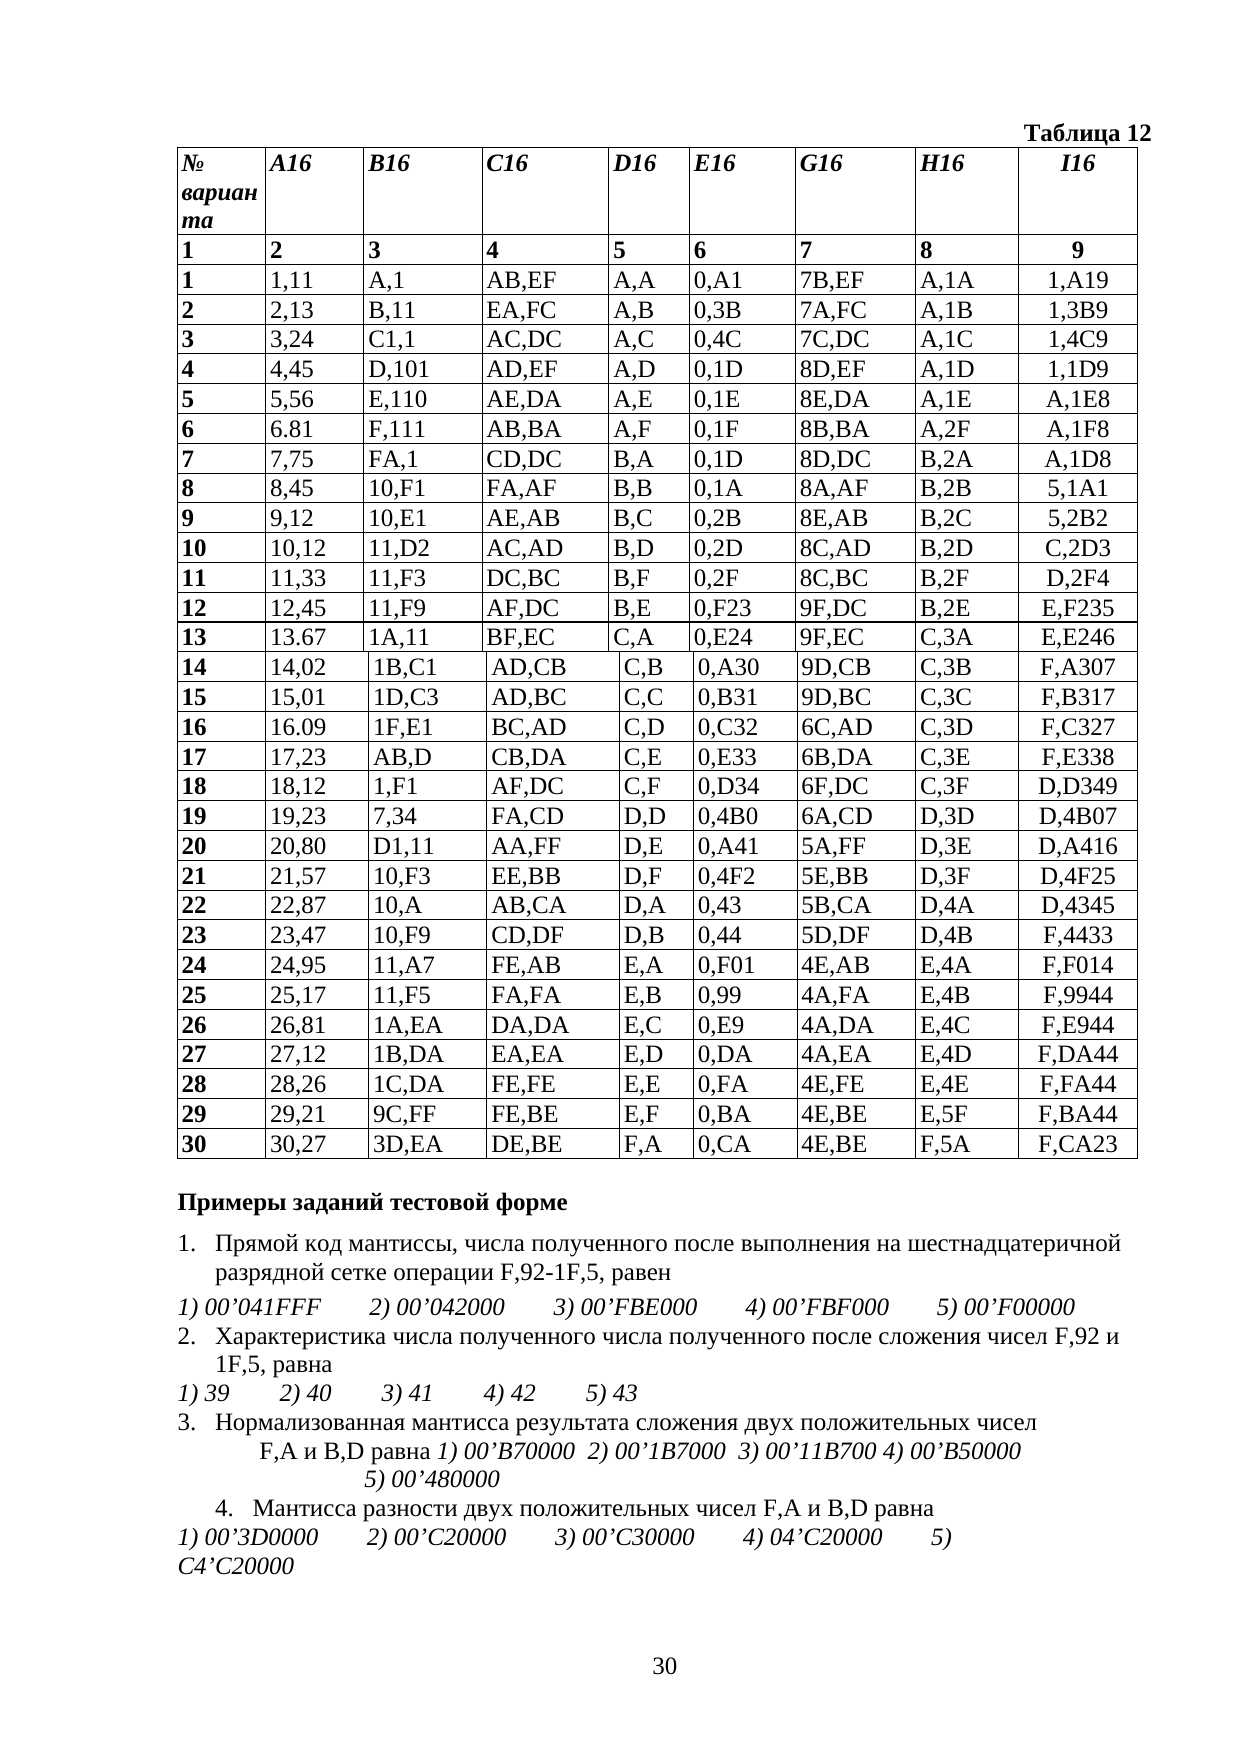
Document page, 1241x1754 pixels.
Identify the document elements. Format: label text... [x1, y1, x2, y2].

text 1) 39 2) 40 3) 41 4) 42 5) 43 [177, 1378, 1152, 1407]
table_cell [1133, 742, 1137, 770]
table_header H16 [916, 148, 1018, 234]
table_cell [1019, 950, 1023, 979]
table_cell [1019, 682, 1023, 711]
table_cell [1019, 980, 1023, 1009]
table_header A16 [266, 148, 363, 234]
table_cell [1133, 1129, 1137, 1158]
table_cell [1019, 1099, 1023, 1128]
text 1) 00’041FFF 2) 00’042000 3) 00’FBE000 4) 00’FBF000 5) 00’F00000 [177, 1292, 1152, 1321]
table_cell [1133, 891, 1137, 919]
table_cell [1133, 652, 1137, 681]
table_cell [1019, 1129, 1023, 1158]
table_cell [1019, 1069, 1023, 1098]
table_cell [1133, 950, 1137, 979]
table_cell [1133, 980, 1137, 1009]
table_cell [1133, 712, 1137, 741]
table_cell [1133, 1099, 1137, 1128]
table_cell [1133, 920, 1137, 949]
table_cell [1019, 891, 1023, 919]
text 3. Нормализованная мантисса результата сложения двух положительных чисел [177, 1407, 1152, 1436]
text F,A и B,D равна 1) 00’B70000 2) 00’1B7000 3) 00’11B700 4) 00’B50000 5) 00’480000 [177, 1436, 1044, 1493]
table_header B16 [364, 148, 482, 234]
table_header C16 [483, 148, 608, 234]
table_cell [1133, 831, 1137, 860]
table_header D16 [609, 148, 689, 234]
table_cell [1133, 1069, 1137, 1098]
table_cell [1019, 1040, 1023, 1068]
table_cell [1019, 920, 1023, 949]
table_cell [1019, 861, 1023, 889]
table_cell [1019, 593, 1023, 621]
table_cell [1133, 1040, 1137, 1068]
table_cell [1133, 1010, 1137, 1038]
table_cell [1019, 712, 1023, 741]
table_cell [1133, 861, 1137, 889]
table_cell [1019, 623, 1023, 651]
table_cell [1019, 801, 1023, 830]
text 4. Мантисса разности двух положительных чисел F,A и B,D равна 1) 00’3D0000 2) 00’C20000 3) 00’C30000 4) 04’C20000 5) C4’C20000 [177, 1493, 1044, 1579]
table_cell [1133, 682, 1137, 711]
text Примеры заданий тестовой форме [177, 1187, 1152, 1216]
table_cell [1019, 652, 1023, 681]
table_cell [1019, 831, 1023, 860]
table_header E16 [690, 148, 795, 234]
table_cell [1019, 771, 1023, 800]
table_header I16 [1019, 148, 1137, 234]
text 1. Прямой код мантиссы, числа полученного после выполнения на шестнадцатеричной разрядной сетке операции F,92-1F,5, равен [177, 1228, 1152, 1286]
text Таблица 12 [177, 118, 1152, 147]
text 2. Характеристика числа полученного числа полученного после сложения чисел F,92 и 1F,5, равна [177, 1321, 1152, 1378]
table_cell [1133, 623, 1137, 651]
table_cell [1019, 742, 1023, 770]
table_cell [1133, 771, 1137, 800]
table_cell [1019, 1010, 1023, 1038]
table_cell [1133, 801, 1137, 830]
table_header G16 [796, 148, 915, 234]
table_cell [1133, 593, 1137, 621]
